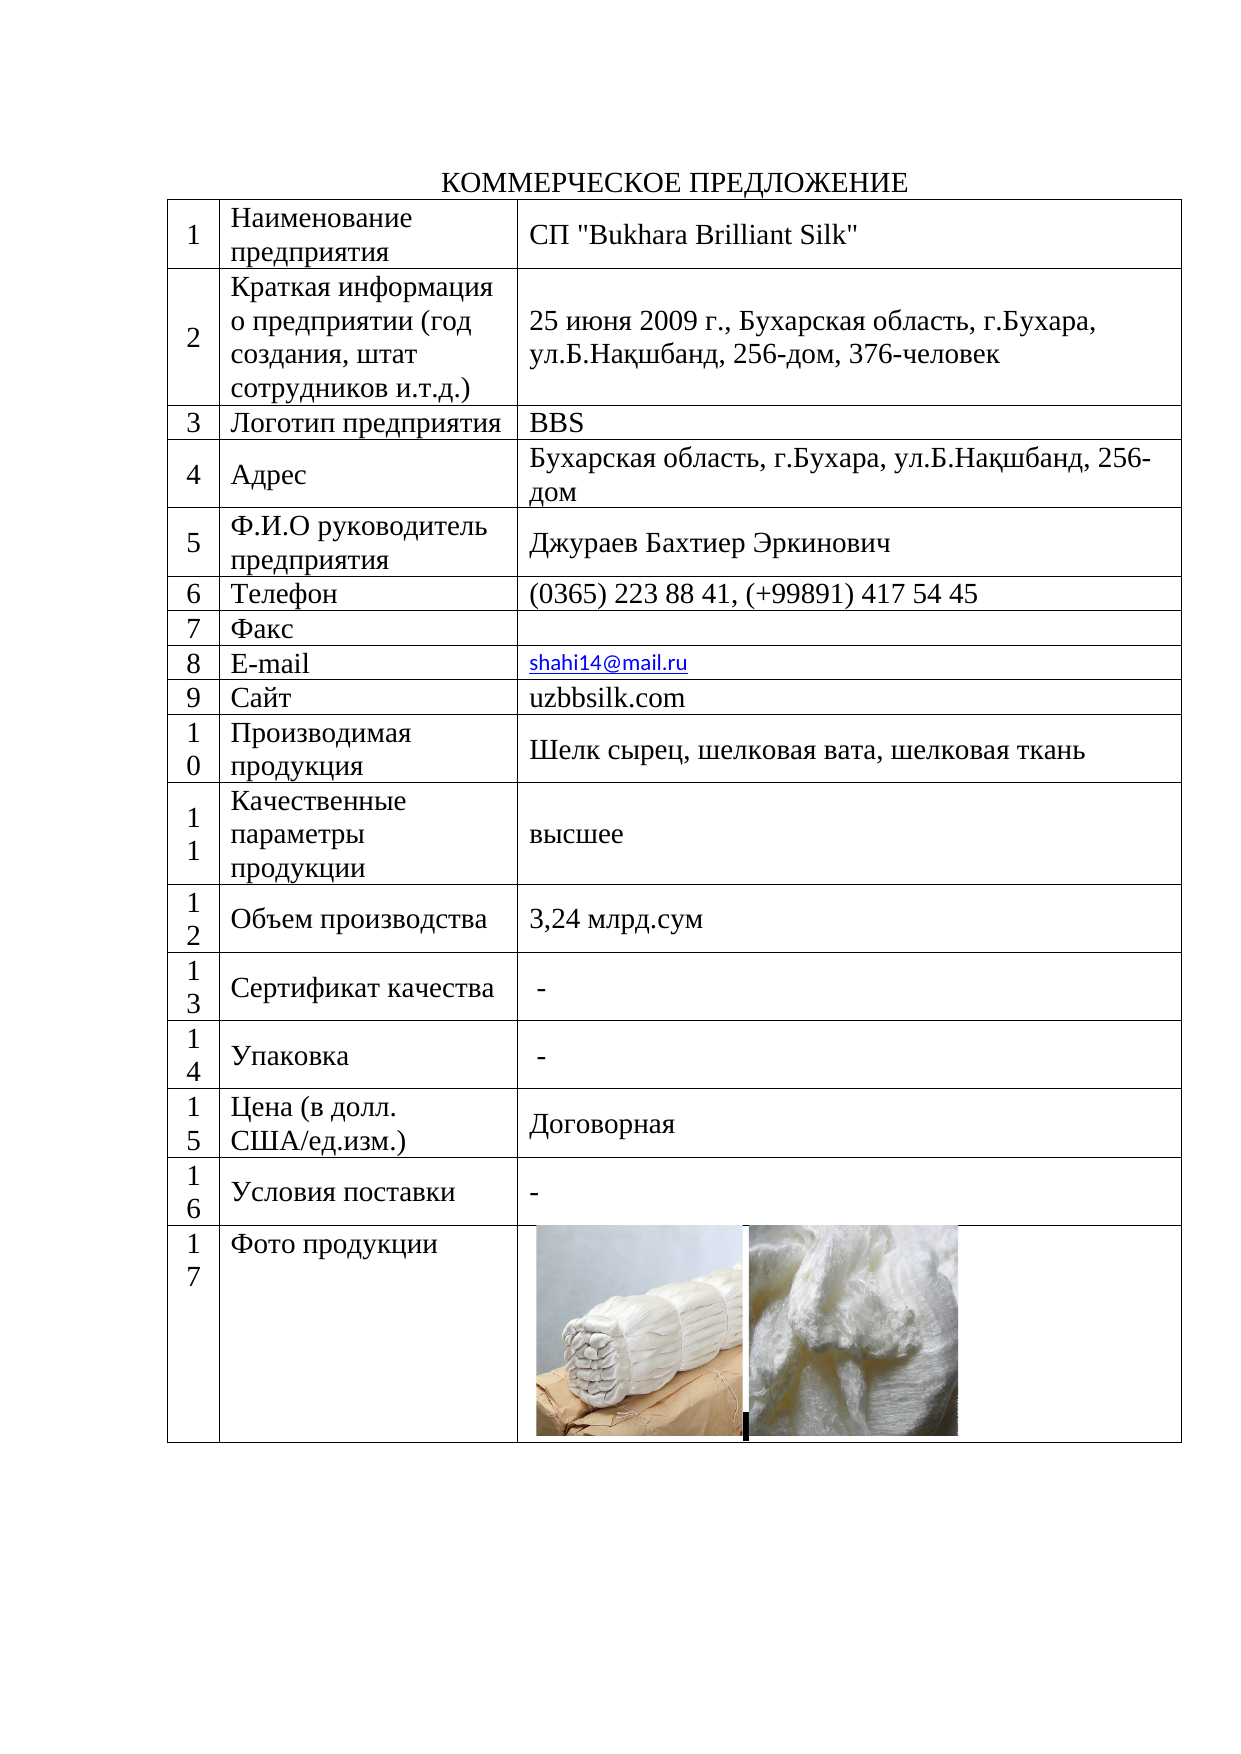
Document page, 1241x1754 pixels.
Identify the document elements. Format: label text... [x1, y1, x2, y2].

table_cell Факс [220, 611, 517, 645]
table_cell Бухарская область, г.Бухара, ул.Б.Нақшбанд, 256-дом [518, 440, 1181, 507]
table_cell Условия поставки [220, 1158, 517, 1225]
table_cell 8 [168, 646, 219, 679]
table_cell Договорная [518, 1089, 1181, 1157]
table_cell Сайт [220, 680, 517, 714]
table_cell 5 [168, 508, 219, 576]
table_cell E-mail [220, 646, 517, 679]
table_cell 17 [168, 1226, 219, 1442]
table_cell shahi14@mail.ru [518, 646, 1181, 679]
table_cell Краткая информация о предприятии (год создания, штат сотрудников и.т.д.) [220, 269, 517, 404]
table_cell Цена (в долл. США/ед.изм.) [220, 1089, 517, 1157]
table_cell 10 [168, 715, 219, 782]
table_cell 6 [168, 577, 219, 610]
table_cell 11 [168, 783, 219, 884]
table_cell Производимая продукция [220, 715, 517, 782]
picture [748, 1225, 959, 1436]
table_cell высшее [518, 783, 1181, 884]
picture [536, 1225, 743, 1436]
table_cell 13 [168, 953, 219, 1020]
table_cell Сертификат качества [220, 953, 517, 1020]
table_cell Адрес [220, 440, 517, 507]
table_cell 2 [168, 269, 219, 404]
table_cell Джураев Бахтиер Эркинович [518, 508, 1181, 576]
table_cell - [518, 953, 1181, 1020]
table_cell Логотип предприятия [220, 406, 517, 439]
table_cell 7 [168, 611, 219, 645]
table_header КОММЕРЧЕСКОЕ ПРЕДЛОЖЕНИЕ [168, 165, 1182, 199]
table_cell Фото продукции [220, 1226, 517, 1442]
table_cell 3,24 млрд.сум [518, 885, 1181, 952]
table_cell [518, 611, 1181, 645]
table_cell 1 [168, 200, 219, 268]
table_cell 4 [168, 440, 219, 507]
table_cell СП "Bukhara Brilliant Silk" [518, 200, 1181, 268]
table_cell 3 [168, 406, 219, 439]
table_cell Объем производства [220, 885, 517, 952]
table_cell [518, 1226, 1181, 1442]
table_cell 25 июня 2009 г., Бухарская область, г.Бухара, ул.Б.Нақшбанд, 256-дом, 376-человек [518, 269, 1181, 404]
table_cell Телефон [220, 577, 517, 610]
table_cell Качественные параметры продукции [220, 783, 517, 884]
table_cell BBS [518, 406, 1181, 439]
table_cell 9 [168, 680, 219, 714]
table_cell Шелк сырец, шелковая вата, шелковая ткань [518, 715, 1181, 782]
table_cell Ф.И.О руководитель предприятия [220, 508, 517, 576]
table_cell Наименование предприятия [220, 200, 517, 268]
table_cell - [518, 1158, 1181, 1225]
table_cell 15 [168, 1089, 219, 1157]
table_cell uzbbsilk.com [518, 680, 1181, 714]
table_cell Упаковка [220, 1021, 517, 1088]
table_cell 14 [168, 1021, 219, 1088]
table_cell 12 [168, 885, 219, 952]
table_cell - [518, 1021, 1181, 1088]
table_cell (0365) 223 88 41, (+99891) 417 54 45 [518, 577, 1181, 610]
table_cell 16 [168, 1158, 219, 1225]
